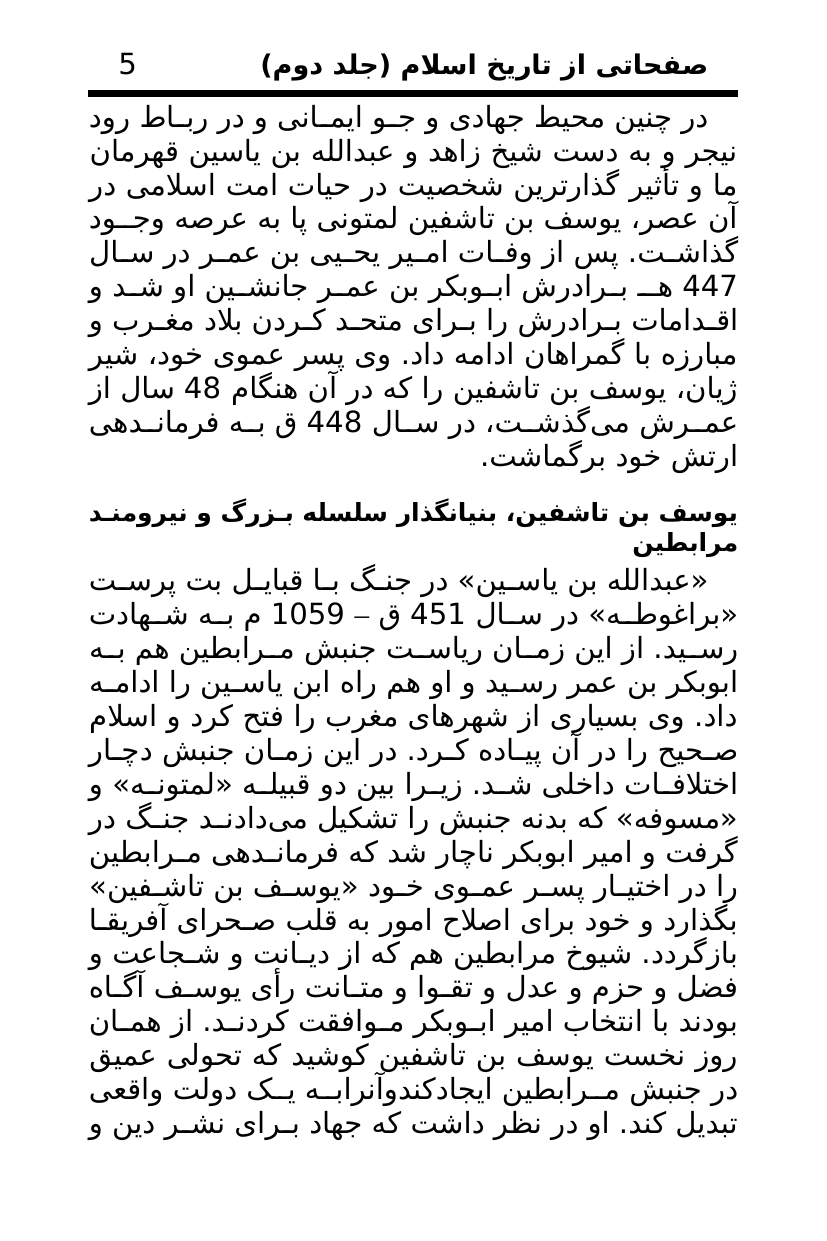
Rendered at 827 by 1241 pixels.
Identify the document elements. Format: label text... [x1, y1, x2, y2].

text یوسف بن تاشفین، بنیانگذار سلسله بزرگ و نیرومند مرابطین [89, 498, 738, 557]
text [89, 563, 738, 1141]
text در چنین محیط جهادی و جو ایمانی و در رباط رود نیجر و به دست شیخ زاهد و عبدالله بن یاسین قهرمان ما و تأثیر گذارترین شخصیت در حیات امت اسلامی در آن عصر، یوسف بن تاشفین لمتونی پا به عرصه وجود گذاشت. پس از وفات امیر یحیی بن عمر در سال 447 هـ برادرش ابوبکر بن عمر جانشین او شد و اقدامات برادرش را برای متحد کردن بلاد مغرب و مبارزه با گمراهان ادامه داد. وی پسر عموی خود، شیر ژیان، یوسف بن تاشفین را که در آن هنگام 48 سال از عمرش می‌گذشت، در سال 448 ق به فرماندهی ارتش خود برگماشت. [89, 100, 738, 473]
